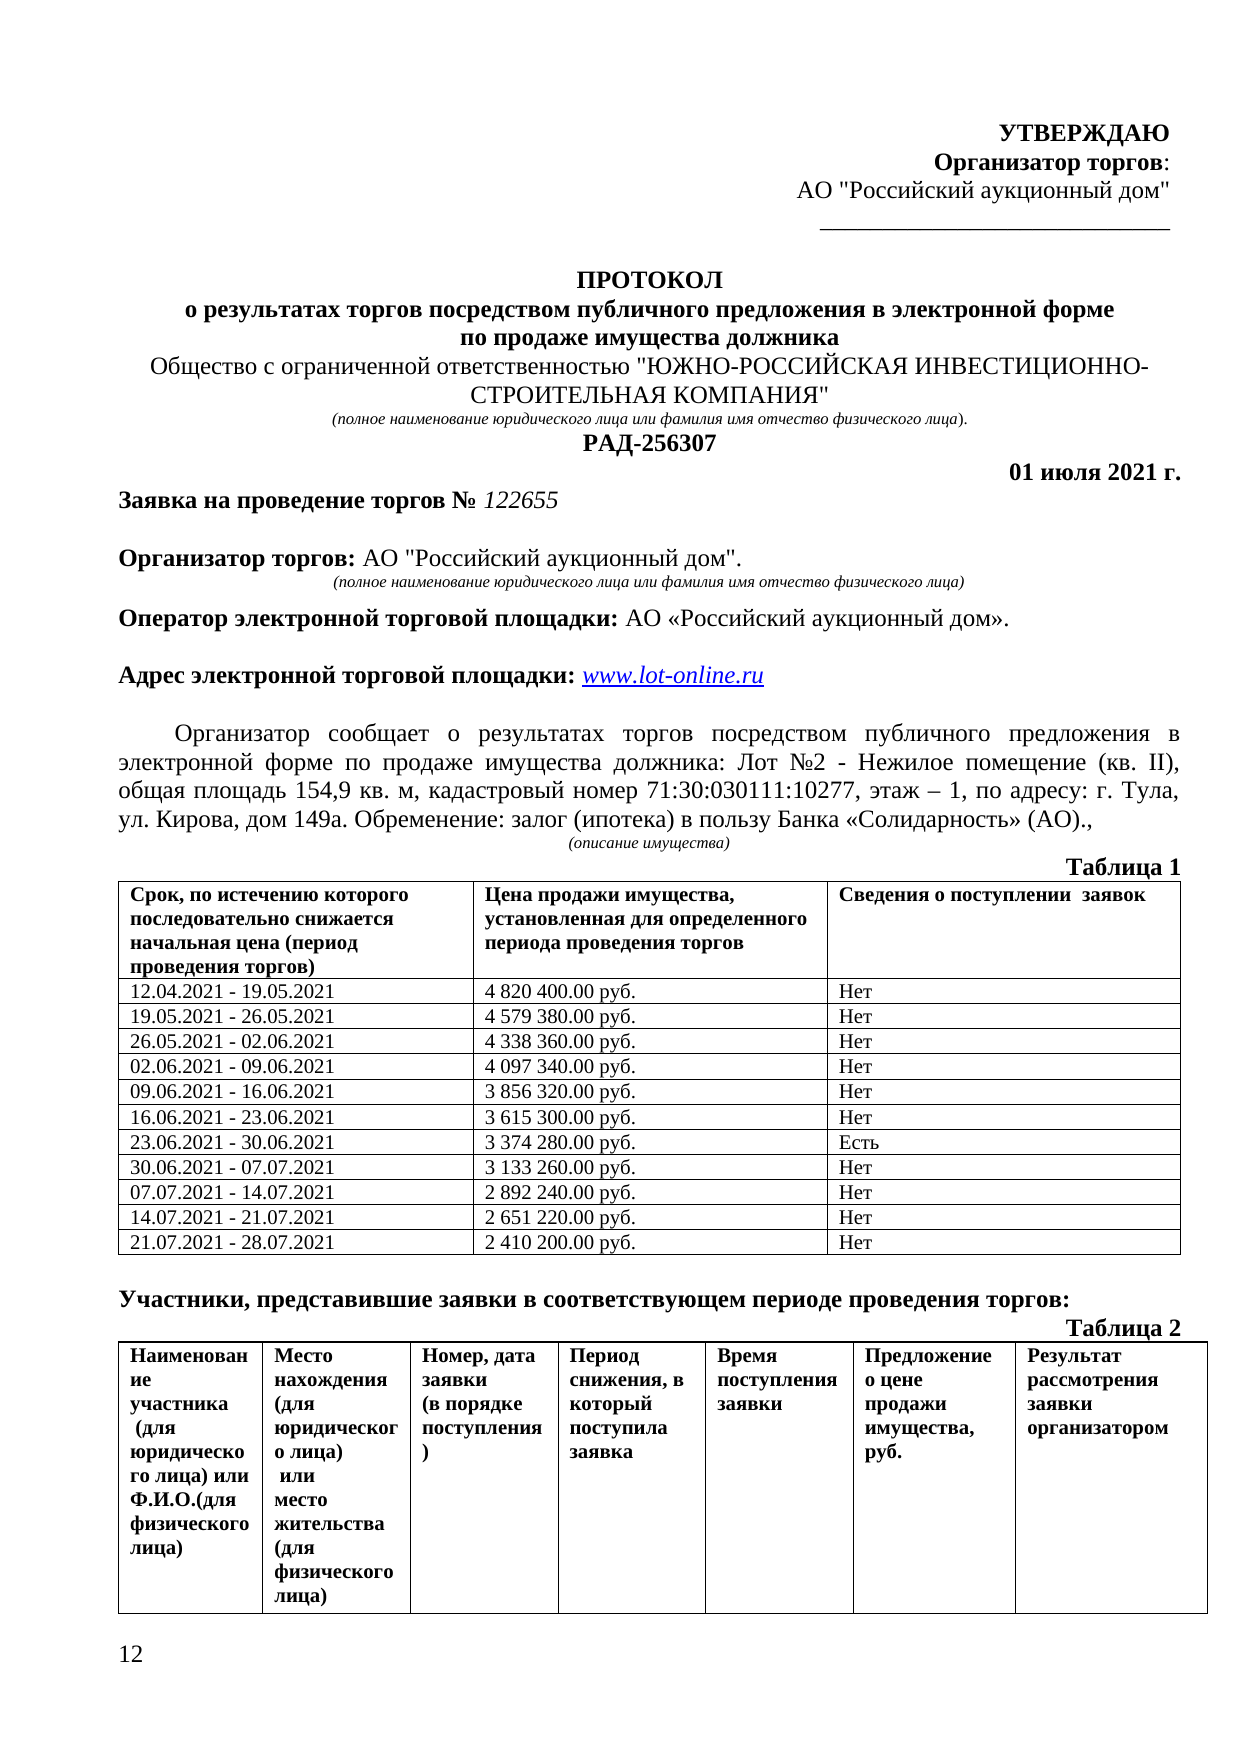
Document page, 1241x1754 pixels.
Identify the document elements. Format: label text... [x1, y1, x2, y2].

table_cell 2 410 200.00 руб. [474, 1230, 827, 1254]
table_cell Нет [828, 1205, 1180, 1229]
table_cell 2 892 240.00 руб. [474, 1180, 827, 1204]
table_cell 3 856 320.00 руб. [474, 1080, 827, 1103]
text о результатах торгов посредством публичного предложения в электронной форме [118, 294, 1181, 322]
table_header Номер, дата заявки (в порядке поступления) [411, 1343, 558, 1612]
text (полное наименование юридического лица или фамилия имя отчество физического лица) [118, 572, 1181, 591]
table_cell Нет [828, 979, 1180, 1003]
table_cell 3 133 260.00 руб. [474, 1155, 827, 1179]
table_header Предложение о цене продажи имущества, руб. [854, 1343, 1015, 1612]
table_cell 3 615 300.00 руб. [474, 1105, 827, 1129]
table_cell 21.07.2021 - 28.07.2021 [119, 1230, 473, 1254]
text 01 июля 2021 г. [118, 457, 1181, 485]
table_cell Нет [828, 1230, 1180, 1254]
table_cell Нет [828, 1180, 1180, 1204]
table_header УТВЕРЖДАЮ Организатор торгов: АО "Российский аукционный дом" ____________________________ [118, 118, 1181, 236]
table_cell Нет [828, 1054, 1180, 1078]
text Адрес электронной торговой площадки: www.lot-online.ru [118, 660, 1181, 689]
table_cell 26.05.2021 - 02.06.2021 [119, 1029, 473, 1053]
table_cell Нет [828, 1080, 1180, 1103]
table_cell 3 374 280.00 руб. [474, 1130, 827, 1154]
table_header Цена продажи имущества, установленная для определенного периода проведения торгов [474, 882, 827, 978]
table_cell Нет [828, 1004, 1180, 1028]
table_cell 14.07.2021 - 21.07.2021 [119, 1205, 473, 1229]
table_cell 12.04.2021 - 19.05.2021 [119, 979, 473, 1003]
text Оператор электронной торговой площадки: АО «Российский аукционный дом». [118, 603, 1181, 632]
table_cell 19.05.2021 - 26.05.2021 [119, 1004, 473, 1028]
text по продаже имущества должника [118, 322, 1181, 351]
text Таблица 2 [118, 1313, 1181, 1341]
table_cell Нет [828, 1155, 1180, 1179]
table_cell 23.06.2021 - 30.06.2021 [119, 1130, 473, 1154]
text (описание имущества) [118, 833, 1181, 852]
table_cell 4 097 340.00 руб. [474, 1054, 827, 1078]
table_cell 4 820 400.00 руб. [474, 979, 827, 1003]
table_cell 2 651 220.00 руб. [474, 1205, 827, 1229]
table_cell Нет [828, 1029, 1180, 1053]
table_cell Есть [828, 1130, 1180, 1154]
table_cell Нет [828, 1105, 1180, 1129]
table_cell 30.06.2021 - 07.07.2021 [119, 1155, 473, 1179]
table_cell 07.07.2021 - 14.07.2021 [119, 1180, 473, 1204]
text Общество с ограниченной ответственностью "ЮЖНО-РОССИЙСКАЯ ИНВЕСТИЦИОННО-СТРОИТЕЛЬНАЯ КОМПАНИЯ" [118, 351, 1181, 409]
text Организатор торгов: АО "Российский аукционный дом". [118, 543, 1181, 572]
table_header Срок, по истечению которого последовательно снижается начальная цена (период проведения торгов) [119, 882, 473, 978]
table_header Период снижения, в который поступила заявка [559, 1343, 705, 1612]
text Организатор сообщает о результатах торгов посредством публичного предложения в электронной форме по продаже имущества должника: Лот №2 - Нежилое помещение (кв. II), общая площадь 154,9 кв. м, кадастровый номер 71:30:030111:10277, этаж – 1, по адресу: г. Тула, ул. Кирова, дом 149а. Обременение: залог (ипотека) в пользу Банка «Солидарность» (АО)., [118, 718, 1181, 833]
table_header Результат рассмотрения заявки организатором [1016, 1343, 1207, 1612]
text Заявка на проведение торгов № 122655 [118, 485, 1181, 514]
table_cell 02.06.2021 - 09.06.2021 [119, 1054, 473, 1078]
text Таблица 1 [118, 852, 1181, 881]
table_cell 4 579 380.00 руб. [474, 1004, 827, 1028]
text (полное наименование юридического лица или фамилия имя отчество физического лица). [118, 409, 1181, 428]
table_cell 16.06.2021 - 23.06.2021 [119, 1105, 473, 1129]
table_header Время поступления заявки [706, 1343, 853, 1612]
text РАД-256307 [118, 428, 1181, 457]
table_header Место нахождения (для юридического лица) или место жительства (для физического лица) [263, 1343, 410, 1612]
text Участники, представившие заявки в соответствующем периоде проведения торгов: [118, 1284, 1181, 1313]
table_cell 4 338 360.00 руб. [474, 1029, 827, 1053]
table_header Сведения о поступлении заявок [828, 882, 1180, 978]
text ПРОТОКОЛ [118, 265, 1181, 294]
table_cell 09.06.2021 - 16.06.2021 [119, 1080, 473, 1103]
table_header Наименование участника (для юридического лица) или Ф.И.О.(для физического лица) [119, 1343, 262, 1612]
